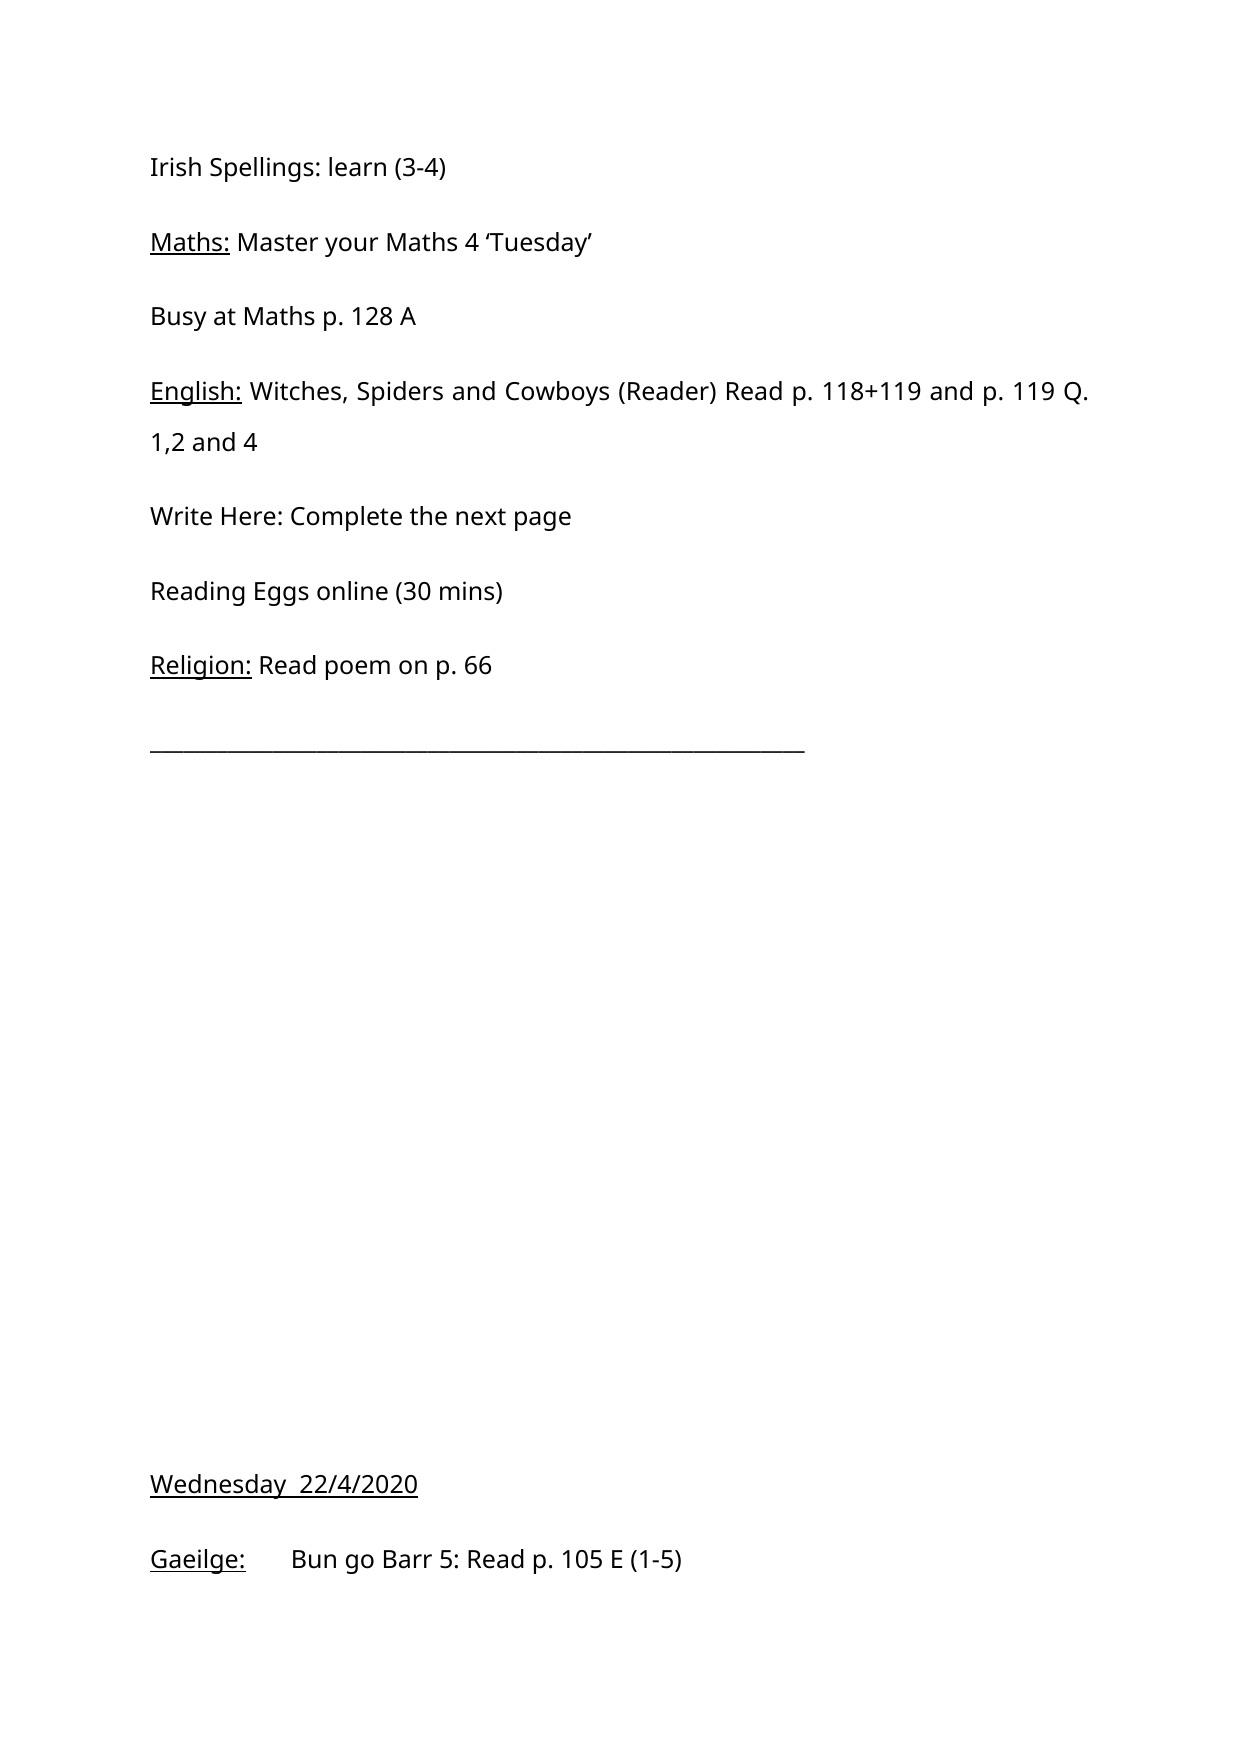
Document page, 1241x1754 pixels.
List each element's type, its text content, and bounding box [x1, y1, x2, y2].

text English: Witches, Spiders and Cowboys (Reader) Read p. 118+119 and p. 119 Q. 1,2 and 4 [150, 373, 1090, 458]
text Maths: Master your Maths 4 ‘Tuesday’ [150, 224, 1090, 258]
text Reading Eggs online (30 mins) [150, 573, 1090, 607]
text Irish Spellings: learn (3-4) [150, 150, 1090, 184]
text ___________________________________________________________ [150, 722, 1090, 756]
text Religion: Read poem on p. 66 [150, 648, 1090, 682]
text Write Here: Complete the next page [150, 499, 1090, 533]
text Busy at Maths p. 128 A [150, 299, 1090, 333]
text Wednesday 22/4/2020 [150, 1467, 1090, 1501]
text Gaeilge: Bun go Barr 5: Read p. 105 E (1-5) [150, 1542, 1090, 1576]
